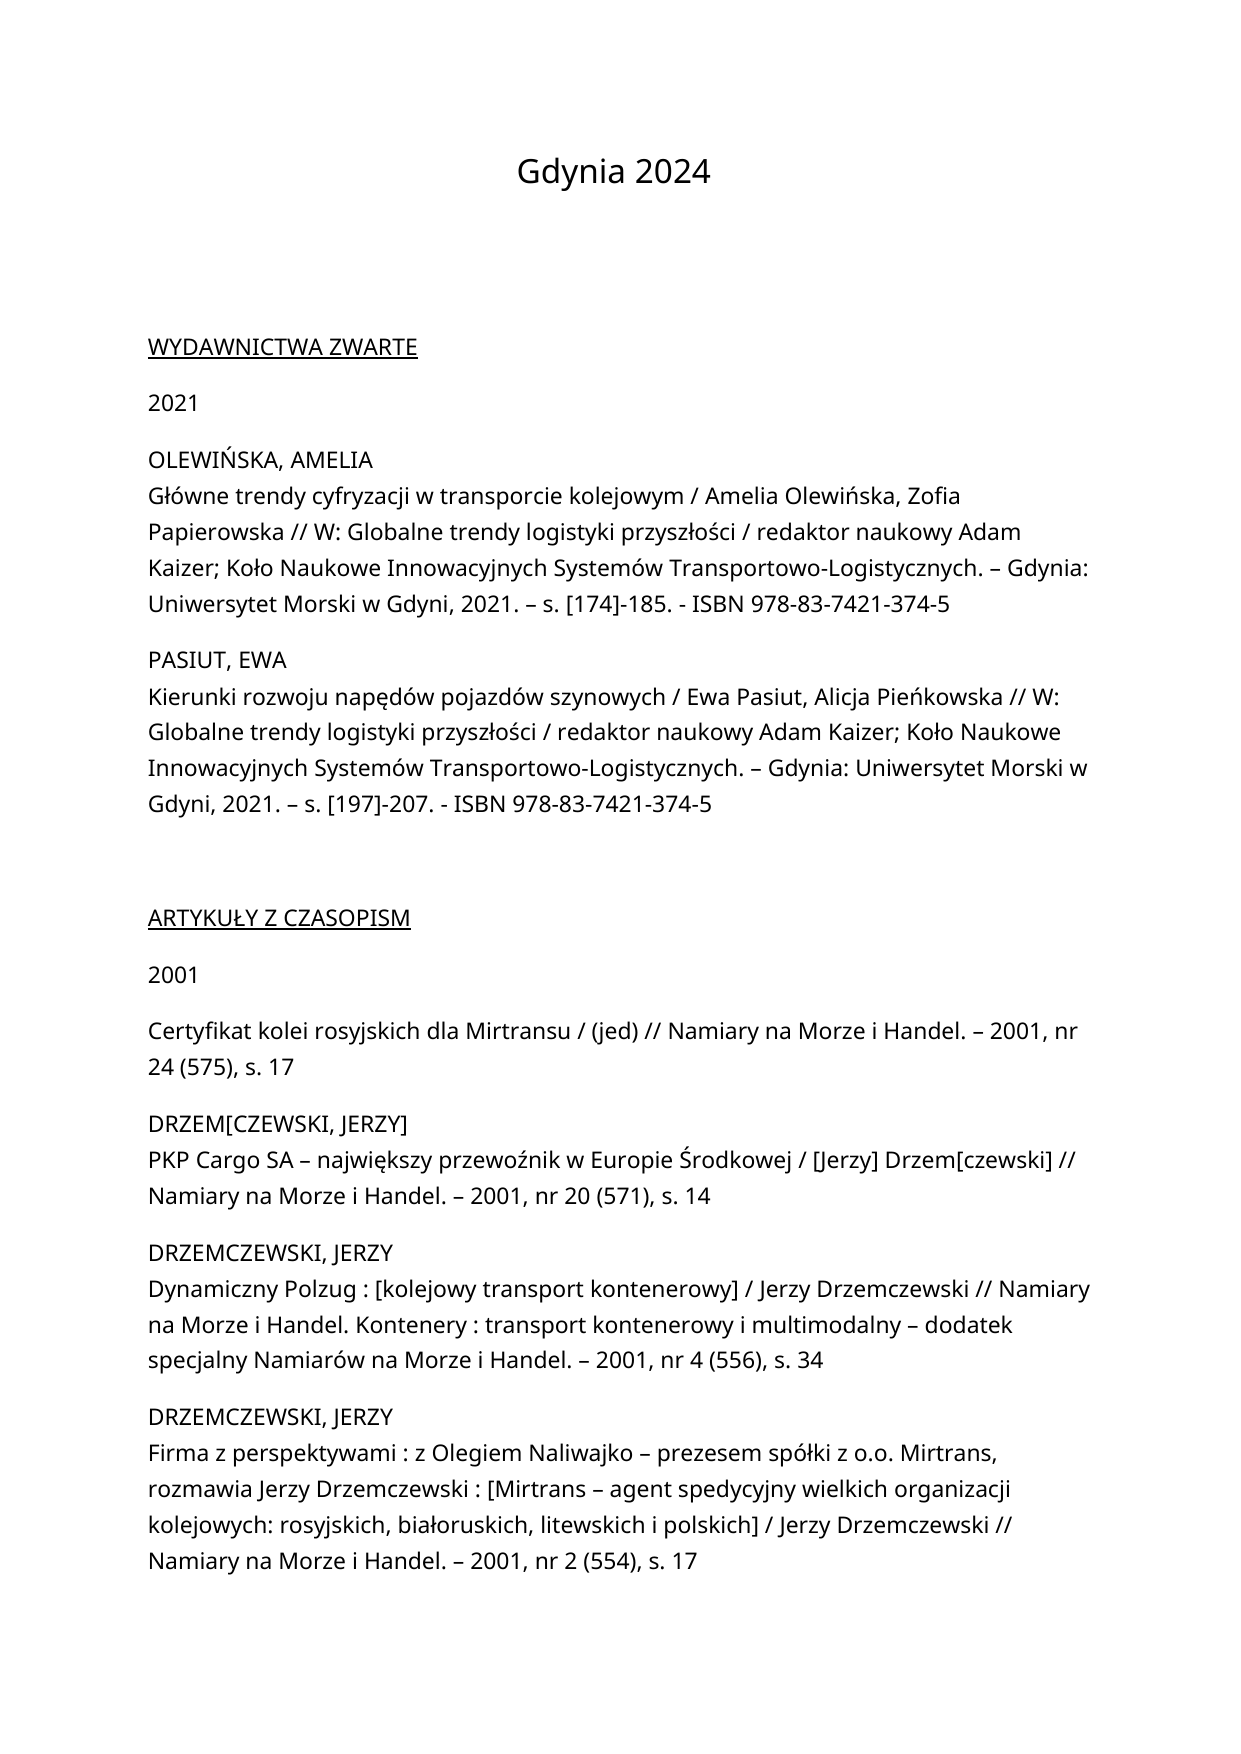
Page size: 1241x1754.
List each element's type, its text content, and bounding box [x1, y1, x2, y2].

text DRZEMCZEWSKI, JERZY Firma z perspektywami : z Olegiem Naliwajko – prezesem spółki z o.o. Mirtrans, rozmawia Jerzy Drzemczewski : [Mirtrans – agent spedycyjny wielkich organizacji kolejowych: rosyjskich, białoruskich, litewskich i polskich] / Jerzy Drzemczewski // Namiary na Morze i Handel. – 2001, nr 2 (554), s. 17 [148, 1401, 1093, 1576]
text 2021 [148, 387, 1093, 418]
text ARTYKUŁY Z CZASOPISM [148, 902, 1093, 933]
text Certyfikat kolei rosyjskich dla Mirtransu / (jed) // Namiary na Morze i Handel. – 2001, nr 24 (575), s. 17 [148, 1015, 1093, 1082]
text WYDAWNICTWA ZWARTE [148, 330, 1093, 362]
text PASIUT, EWA Kierunki rozwoju napędów pojazdów szynowych / Ewa Pasiut, Alicja Pieńkowska // W: Globalne trendy logistyki przyszłości / redaktor naukowy Adam Kaizer; Koło Naukowe Innowacyjnych Systemów Transportowo-Logistycznych. – Gdynia: Uniwersytet Morski w Gdyni, 2021. – s. [197]-207. - ISBN 978-83-7421-374-5 [148, 644, 1093, 819]
text DRZEM[CZEWSKI, JERZY] PKP Cargo SA – największy przewoźnik w Europie Środkowej / [Jerzy] Drzem[czewski] // Namiary na Morze i Handel. – 2001, nr 20 (571), s. 14 [148, 1108, 1093, 1211]
text OLEWIŃSKA, AMELIA Główne trendy cyfryzacji w transporcie kolejowym / Amelia Olewińska, Zofia Papierowska // W: Globalne trendy logistyki przyszłości / redaktor naukowy Adam Kaizer; Koło Naukowe Innowacyjnych Systemów Transportowo-Logistycznych. – Gdynia: Uniwersytet Morski w Gdyni, 2021. – s. [174]-185. - ISBN 978-83-7421-374-5 [148, 444, 1093, 619]
text DRZEMCZEWSKI, JERZY Dynamiczny Polzug : [kolejowy transport kontenerowy] / Jerzy Drzemczewski // Namiary na Morze i Handel. Kontenery : transport kontenerowy i multimodalny – dodatek specjalny Namiarów na Morze i Handel. – 2001, nr 4 (556), s. 34 [148, 1237, 1093, 1376]
text Gdynia 2024 [443, 148, 1093, 193]
text 2001 [148, 958, 1093, 990]
